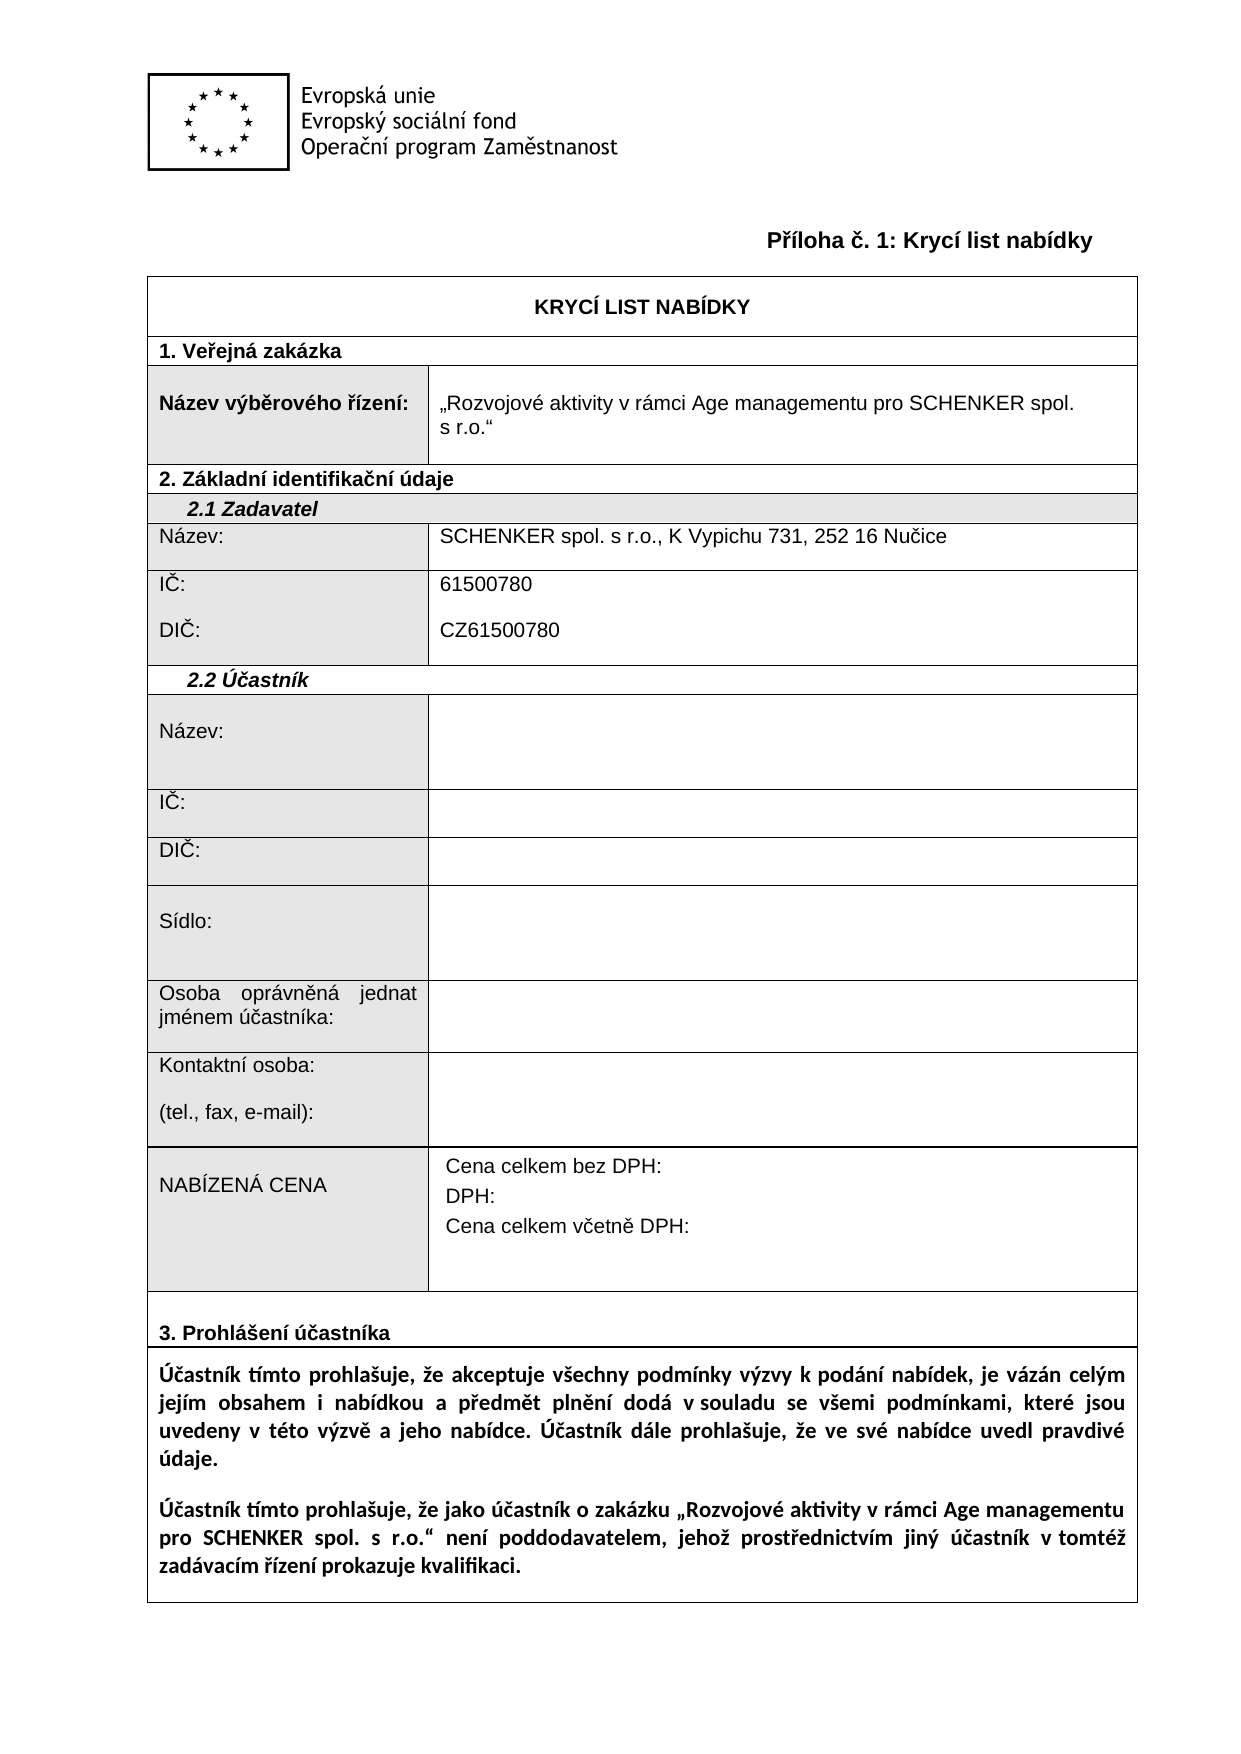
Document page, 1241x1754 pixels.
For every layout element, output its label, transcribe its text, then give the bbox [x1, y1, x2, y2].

table_cell [429, 838, 1137, 885]
table_cell 2.1 Zadavatel [148, 494, 1137, 522]
table_cell IČ: DIČ: [148, 571, 428, 665]
table_cell Cena celkem bez DPH: DPH: Cena celkem včetně DPH: [429, 1148, 1137, 1291]
table_header KRYCÍ LIST NABÍDKY [148, 277, 1137, 336]
table_cell 2. Základní identifikační údaje [148, 465, 1137, 493]
table_cell Název: [148, 524, 428, 570]
picture [147, 73, 618, 171]
table_cell [429, 886, 1137, 980]
table_cell Osoba oprávněná jednat jménem účastníka: [148, 981, 428, 1052]
text Příloha č. 1: Krycí list nabídky [664, 227, 1093, 253]
table_cell SCHENKER spol. s r.o., K Vypichu 731, 252 16 Nučice [429, 524, 1137, 570]
table_cell NABÍZENÁ CENA [148, 1148, 428, 1291]
table_cell [429, 790, 1137, 837]
table_cell Kontaktní osoba: (tel., fax, e-mail): [148, 1053, 428, 1146]
table_cell Název výběrového řízení: [148, 366, 428, 464]
table_cell IČ: [148, 790, 428, 837]
table_cell 1. Veřejná zakázka [148, 337, 1137, 365]
table_cell DIČ: [148, 838, 428, 885]
table_cell Sídlo: [148, 886, 428, 980]
table_cell 2.2 Účastník [148, 666, 1137, 694]
table_cell Název: [148, 695, 428, 789]
table_cell [429, 695, 1137, 789]
table_cell 3. Prohlášení účastníka [148, 1292, 1137, 1346]
table_cell „Rozvojové aktivity v rámci Age managementu pro SCHENKER spol. s r.o.“ [429, 366, 1137, 464]
table_cell [429, 981, 1137, 1052]
table_cell 61500780 CZ61500780 [429, 571, 1137, 665]
table_cell [429, 1053, 1137, 1146]
